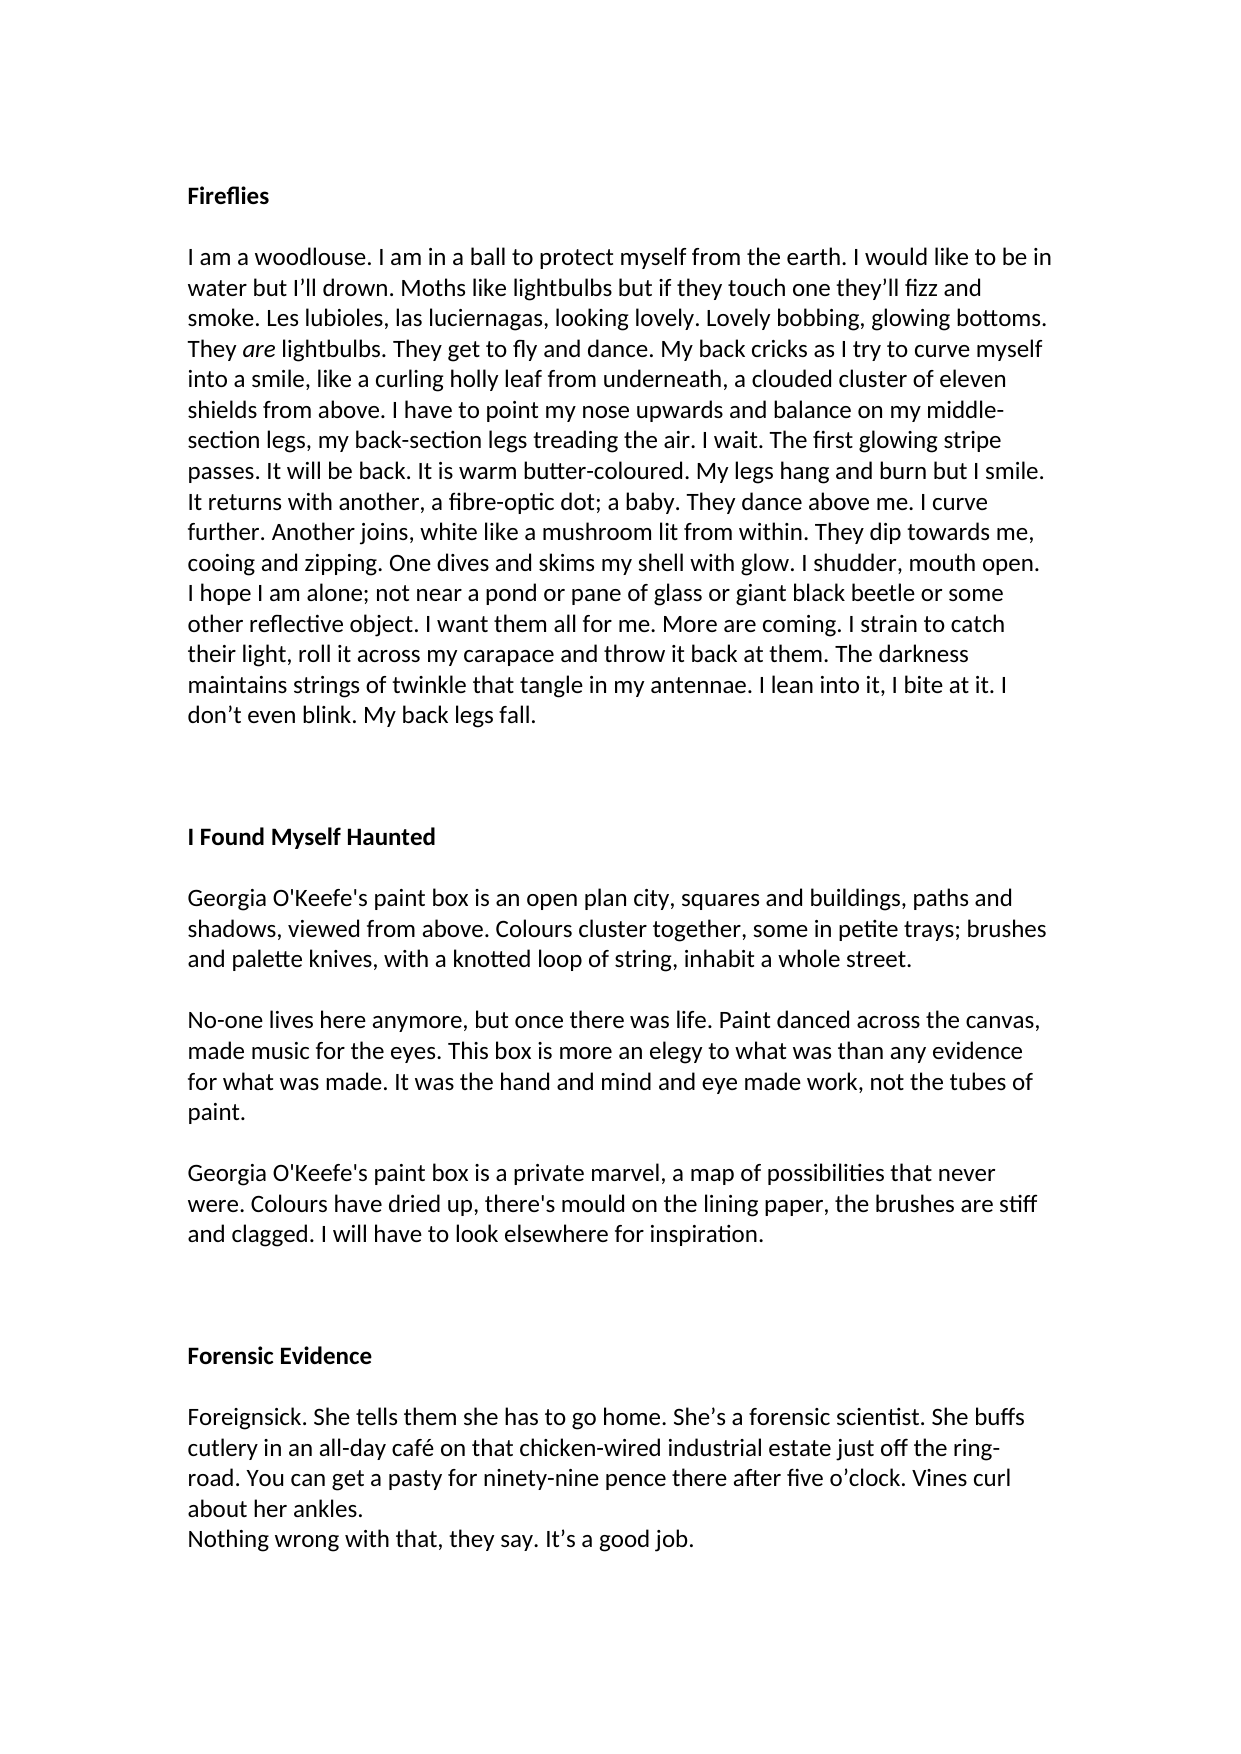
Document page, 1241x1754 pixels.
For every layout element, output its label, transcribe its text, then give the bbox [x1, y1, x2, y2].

text I Found Myself Haunted [187, 821, 1053, 852]
text I am a woodlouse. I am in a ball to protect myself from the earth. I would like to be in water but I’ll drown. Moths like lightbulbs but if they touch one they’ll fizz and smoke. Les lubioles, las luciernagas, looking lovely. Lovely bobbing, glowing bottoms. They are lightbulbs. They get to fly and dance. My back cricks as I try to curve myself into a smile, like a curling holly leaf from underneath, a clouded cluster of eleven shields from above. I have to point my nose upwards and balance on my middle-section legs, my back-section legs treading the air. I wait. The first glowing stripe passes. It will be back. It is warm butter-coloured. My legs hang and burn but I smile. It returns with another, a fibre-optic dot; a baby. They dance above me. I curve further. Another joins, white like a mushroom lit from within. They dip towards me, cooing and zipping. One dives and skims my shell with glow. I shudder, mouth open. I hope I am alone; not near a pond or pane of glass or giant black beetle or some other reflective object. I want them all for me. More are coming. I strain to catch their light, roll it across my carapace and throw it back at them. The darkness maintains strings of twinkle that tangle in my antennae. I lean into it, I bite at it. I don’t even blink. My back legs fall. [187, 242, 1053, 730]
text Nothing wrong with that, they say. It’s a good job. [187, 1523, 1053, 1554]
text Fireflies [187, 181, 1053, 211]
text Georgia O'Keefe's paint box is a private marvel, a map of possibilities that never were. Colours have dried up, there's mould on the lining paper, the brushes are stiff and clagged. I will have to look elsewhere for inspiration. [187, 1157, 1053, 1249]
text Foreignsick. She tells them she has to go home. She’s a forensic scientist. She buffs cutlery in an all-day café on that chicken-wired industrial estate just off the ring-road. You can get a pasty for ninety-nine pence there after five o’clock. Vines curl about her ankles. [187, 1401, 1053, 1523]
text Forensic Evidence [187, 1340, 1053, 1371]
text Georgia O'Keefe's paint box is an open plan city, squares and buildings, paths and shadows, viewed from above. Colours cluster together, some in petite trays; brushes and palette knives, with a knotted loop of string, inhabit a whole street. [187, 882, 1053, 974]
text No-one lives here anymore, but once there was life. Paint danced across the canvas, made music for the eyes. This box is more an elegy to what was than any evidence for what was made. It was the hand and mind and eye made work, not the tubes of paint. [187, 1004, 1053, 1127]
